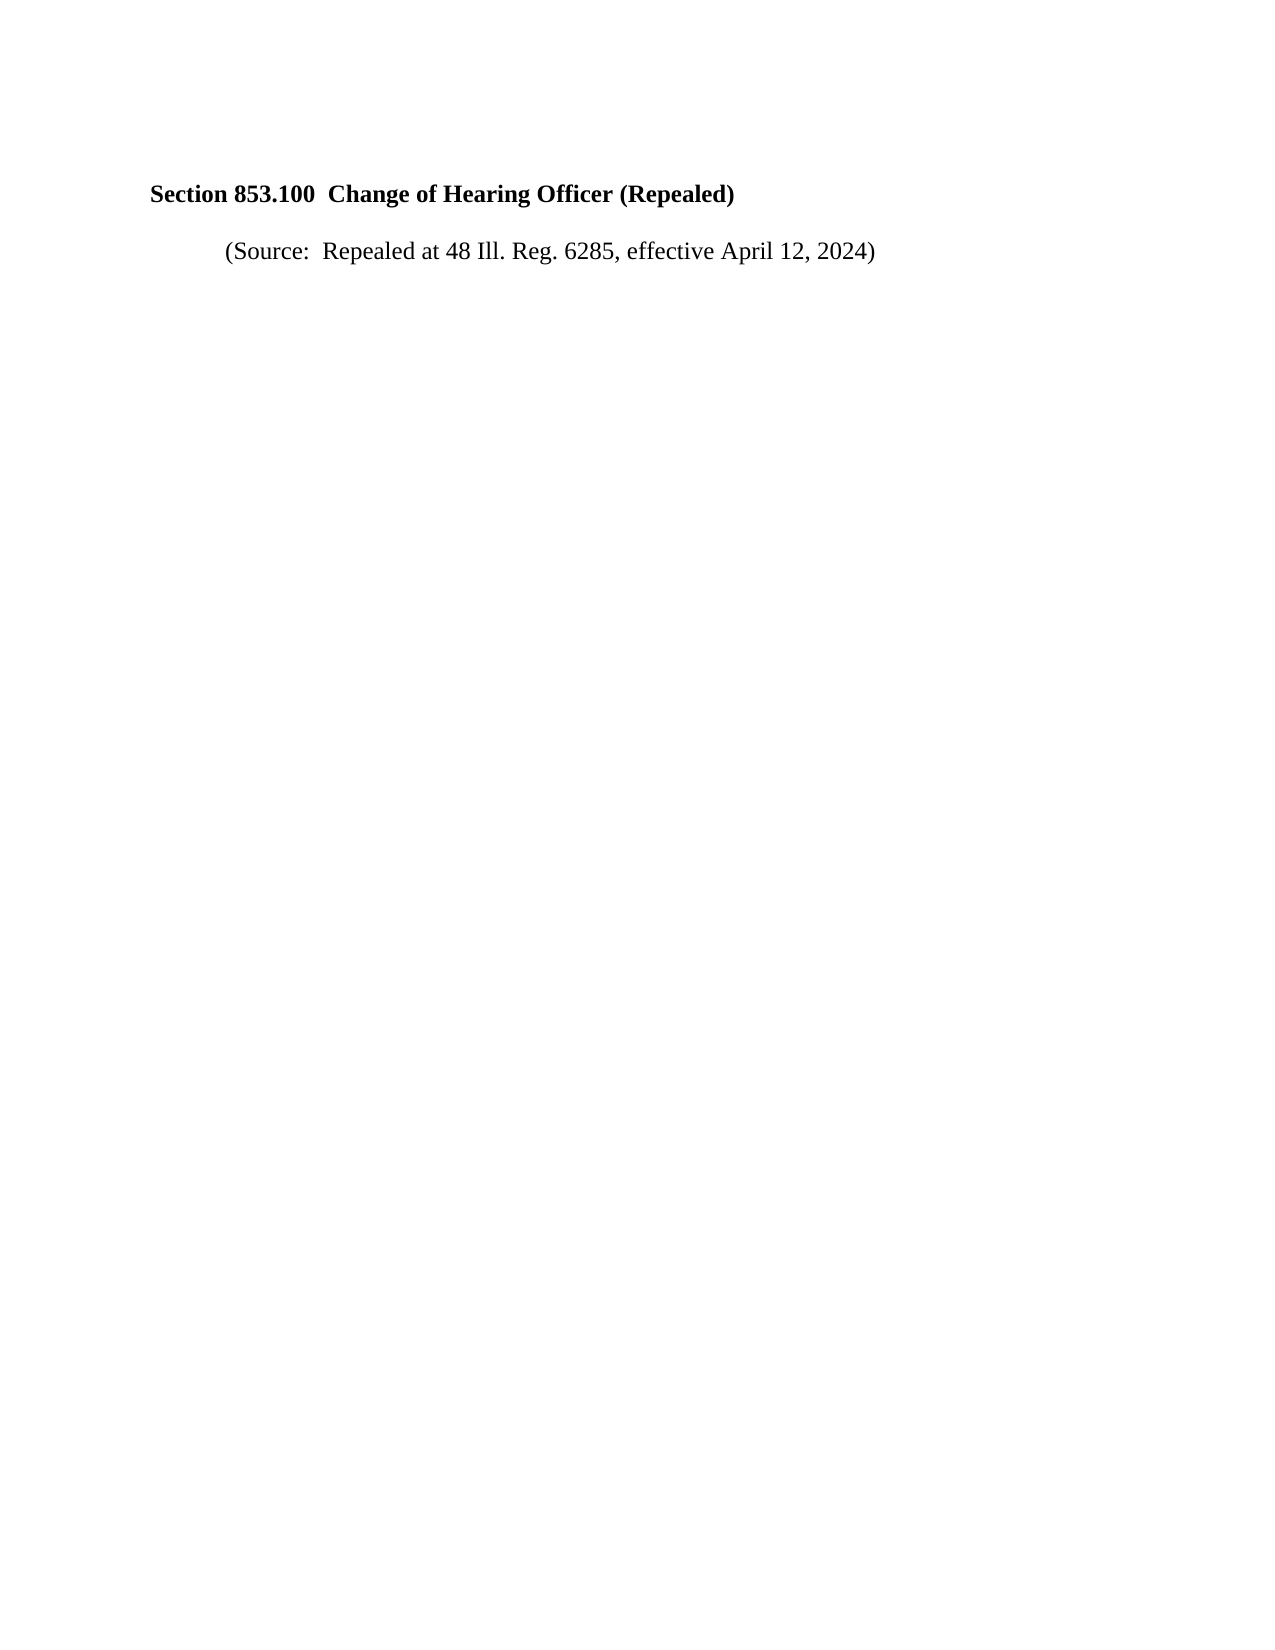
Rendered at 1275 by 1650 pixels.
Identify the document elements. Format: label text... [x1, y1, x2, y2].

text (Source: Repealed at 48 Ill. Reg. 6285, effective April 12, 2024) [225, 236, 1125, 265]
text Section 853.100 Change of Hearing Officer (Repealed) [150, 179, 1125, 207]
